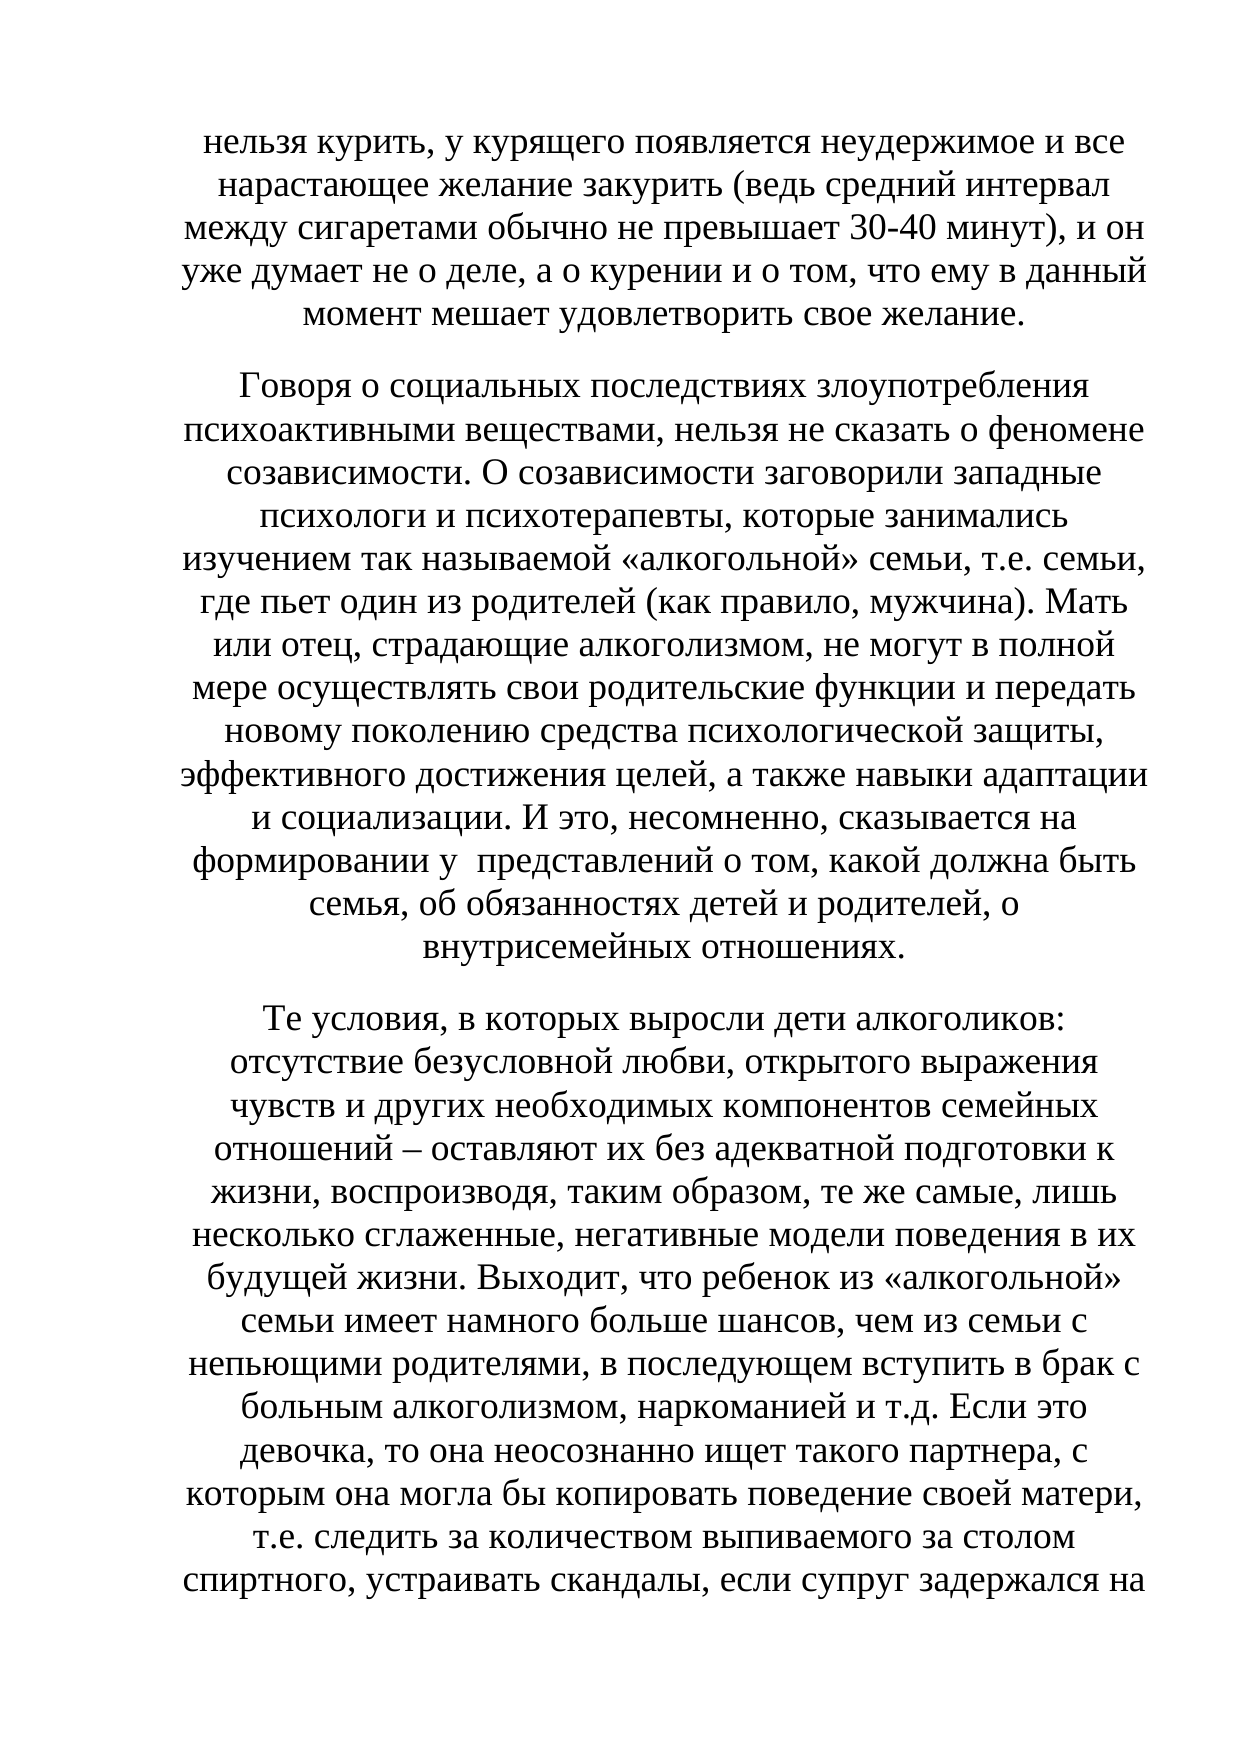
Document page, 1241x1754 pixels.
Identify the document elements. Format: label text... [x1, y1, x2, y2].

text Говоря о социальных последствиях злоупотребления психоактивными веществами, нельзя не сказать о феномене созависимости. О созависимости заговорили западные психологи и психотерапевты, которые занимались изучением так называемой «алкогольной» семьи, т.е. семьи, где пьет один из родителей (как правило, мужчина). Мать или отец, страдающие алкоголизмом, не могут в полной мере осуществлять свои родительские функции и передать новому поколению средства психологической защиты, эффективного достижения целей, а также навыки адаптации и социализации. И это, несомненно, сказывается на формировании у представлений о том, какой должна быть семья, об обязанностях детей и родителей, о внутрисемейных отношениях. [177, 363, 1152, 967]
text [177, 118, 1152, 334]
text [177, 996, 1152, 1599]
